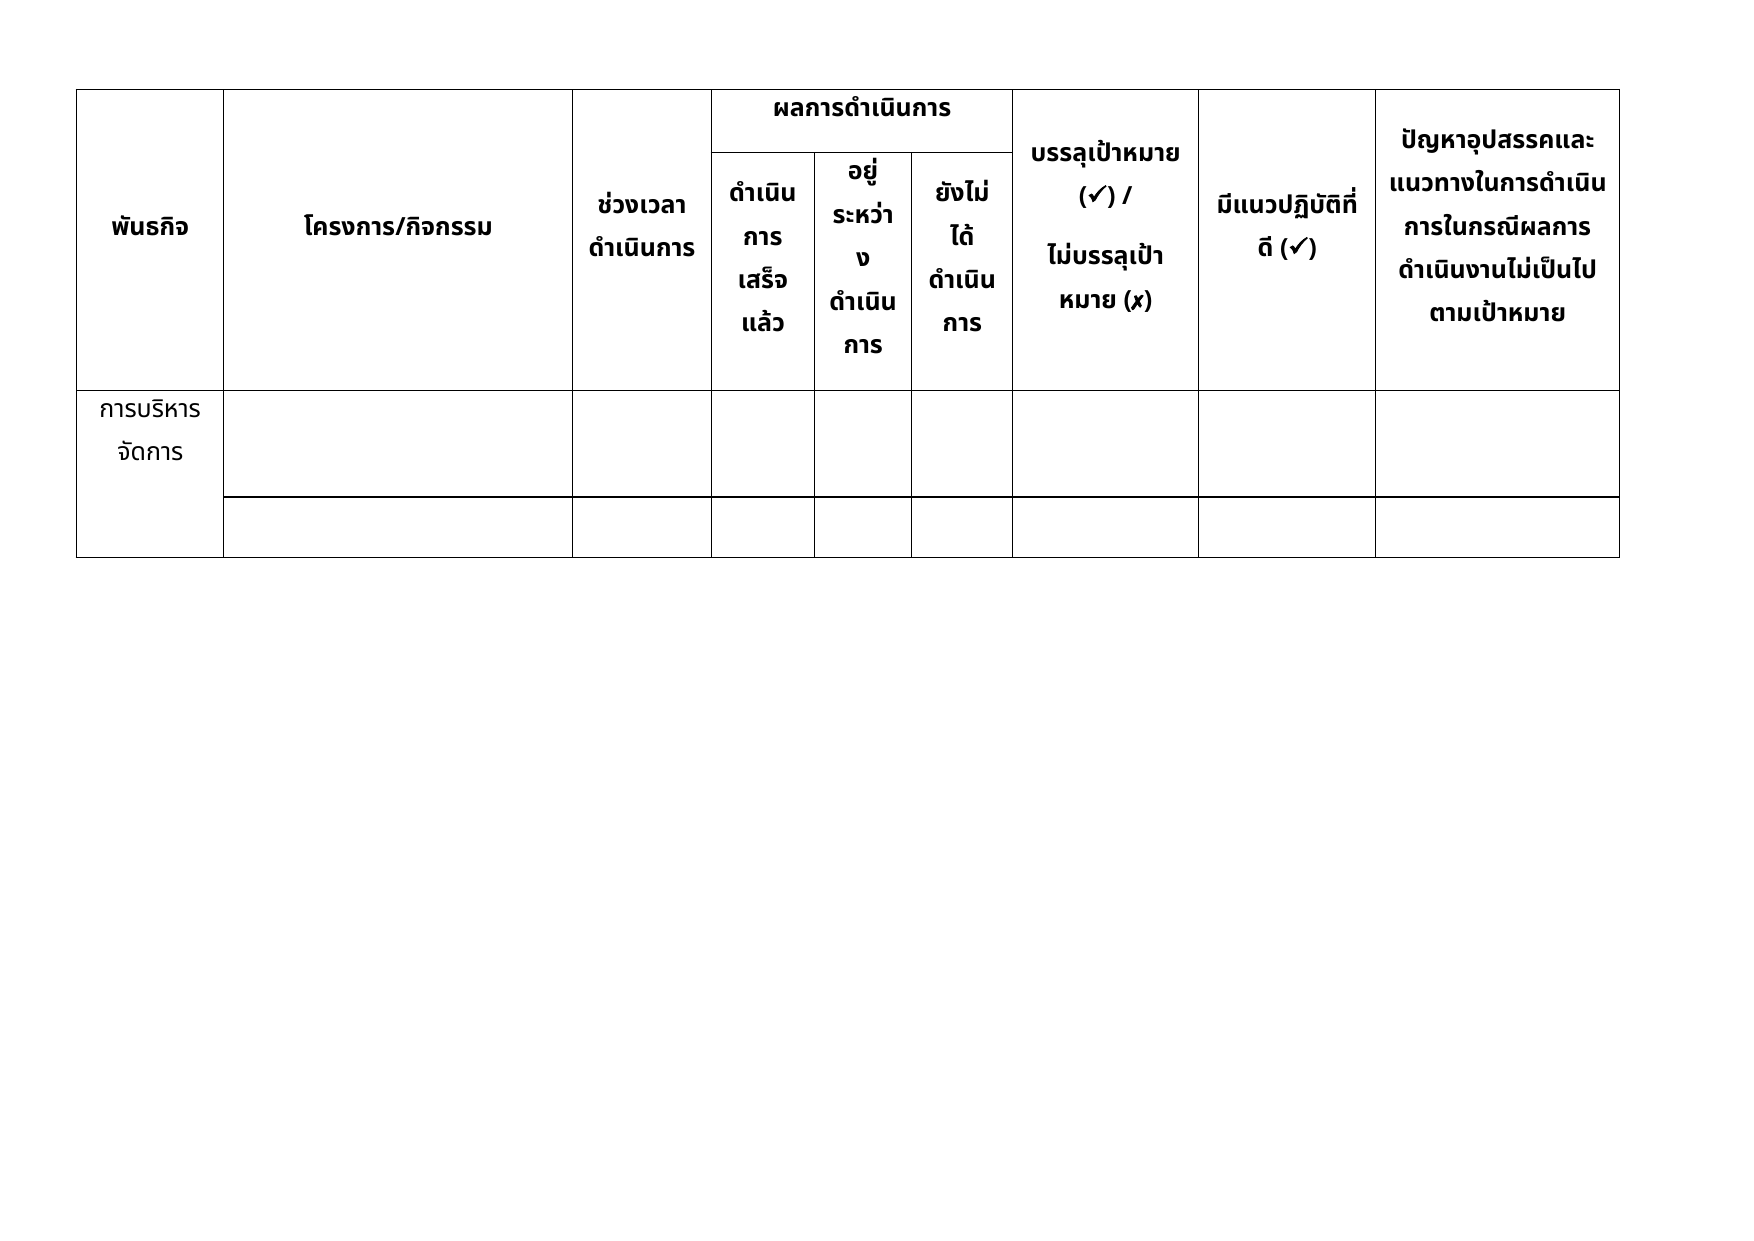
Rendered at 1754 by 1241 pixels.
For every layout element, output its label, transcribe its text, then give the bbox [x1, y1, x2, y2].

table_cell [815, 391, 911, 496]
table_cell [1013, 391, 1198, 496]
table_cell [912, 391, 1012, 496]
table_cell ยังไม่ได้ดำเนินการ [912, 153, 1012, 389]
table_header พันธกิจ [77, 90, 223, 389]
table_cell ดำเนินการเสร็จแล้ว [712, 153, 814, 389]
table_header บรรลุเป้าหมาย () / ไม่บรรลุเป้าหมาย () [1013, 90, 1198, 389]
table_cell [77, 496, 223, 557]
table_header ผลการดำเนินการ [712, 90, 1012, 152]
table_cell [1376, 498, 1619, 557]
table_header มีแนวปฏิบัติที่ดี () [1199, 90, 1375, 389]
table_cell [712, 498, 814, 557]
table_header ปัญหาอุปสรรคและแนวทางในการดำเนินการในกรณีผลการดำเนินงานไม่เป็นไปตามเป้าหมาย [1376, 90, 1619, 389]
table_cell [224, 498, 572, 557]
table_cell [1199, 391, 1375, 496]
table_cell [1376, 391, 1619, 496]
table_cell [815, 498, 911, 557]
table_header โครงการ/กิจกรรม [224, 90, 572, 389]
table_cell [1199, 498, 1375, 557]
table_cell อยู่ระหว่างดำเนินการ [815, 153, 911, 389]
table_cell [573, 498, 711, 557]
table_cell [1013, 498, 1198, 557]
table_header ช่วงเวลาดำเนินการ [573, 90, 711, 389]
table_cell [912, 498, 1012, 557]
table_cell [224, 391, 572, 496]
table_cell [573, 391, 711, 496]
table_cell การบริหารจัดการ [77, 391, 223, 496]
table_cell [712, 391, 814, 496]
